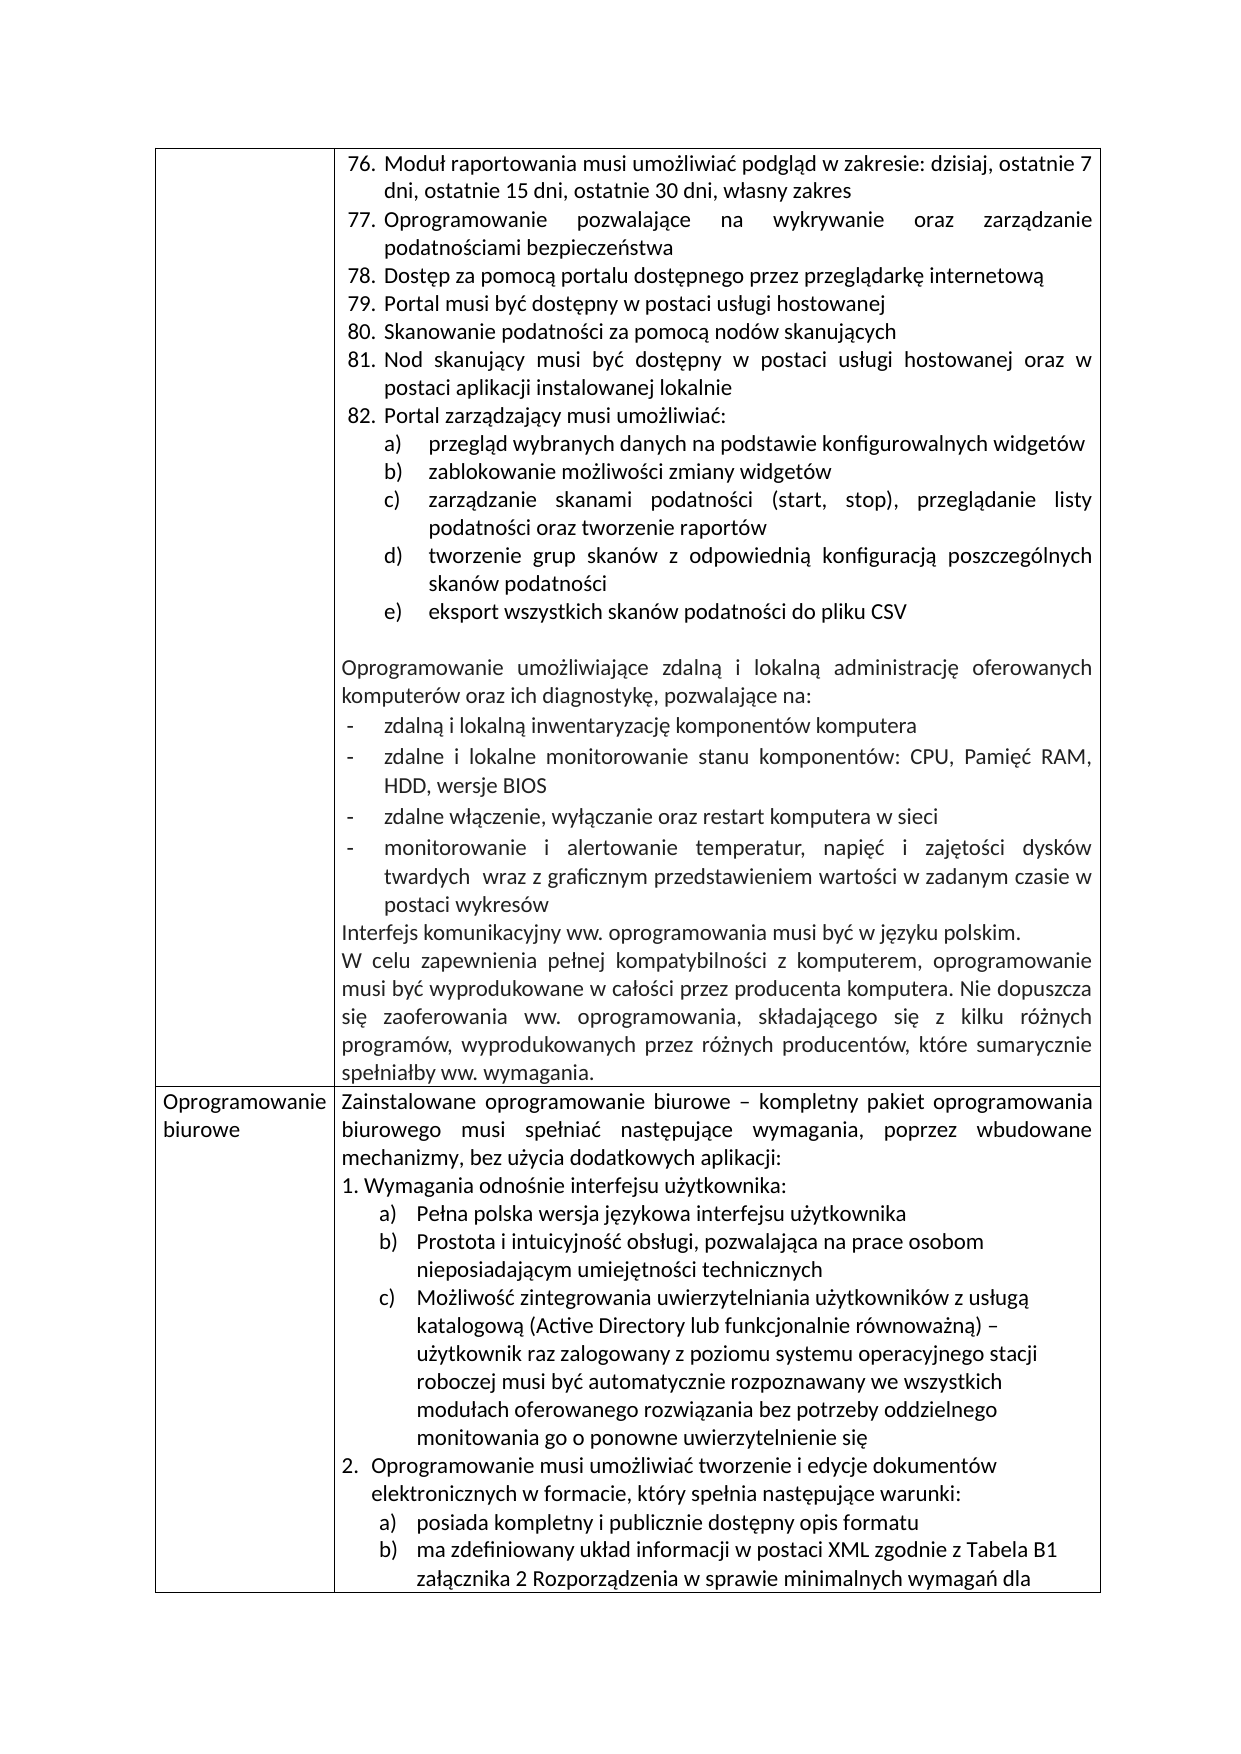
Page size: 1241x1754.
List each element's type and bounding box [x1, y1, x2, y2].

table_cell [156, 1087, 334, 1592]
table_cell [335, 149, 1100, 1086]
table_cell [156, 149, 334, 1086]
table_cell [335, 1087, 1100, 1592]
